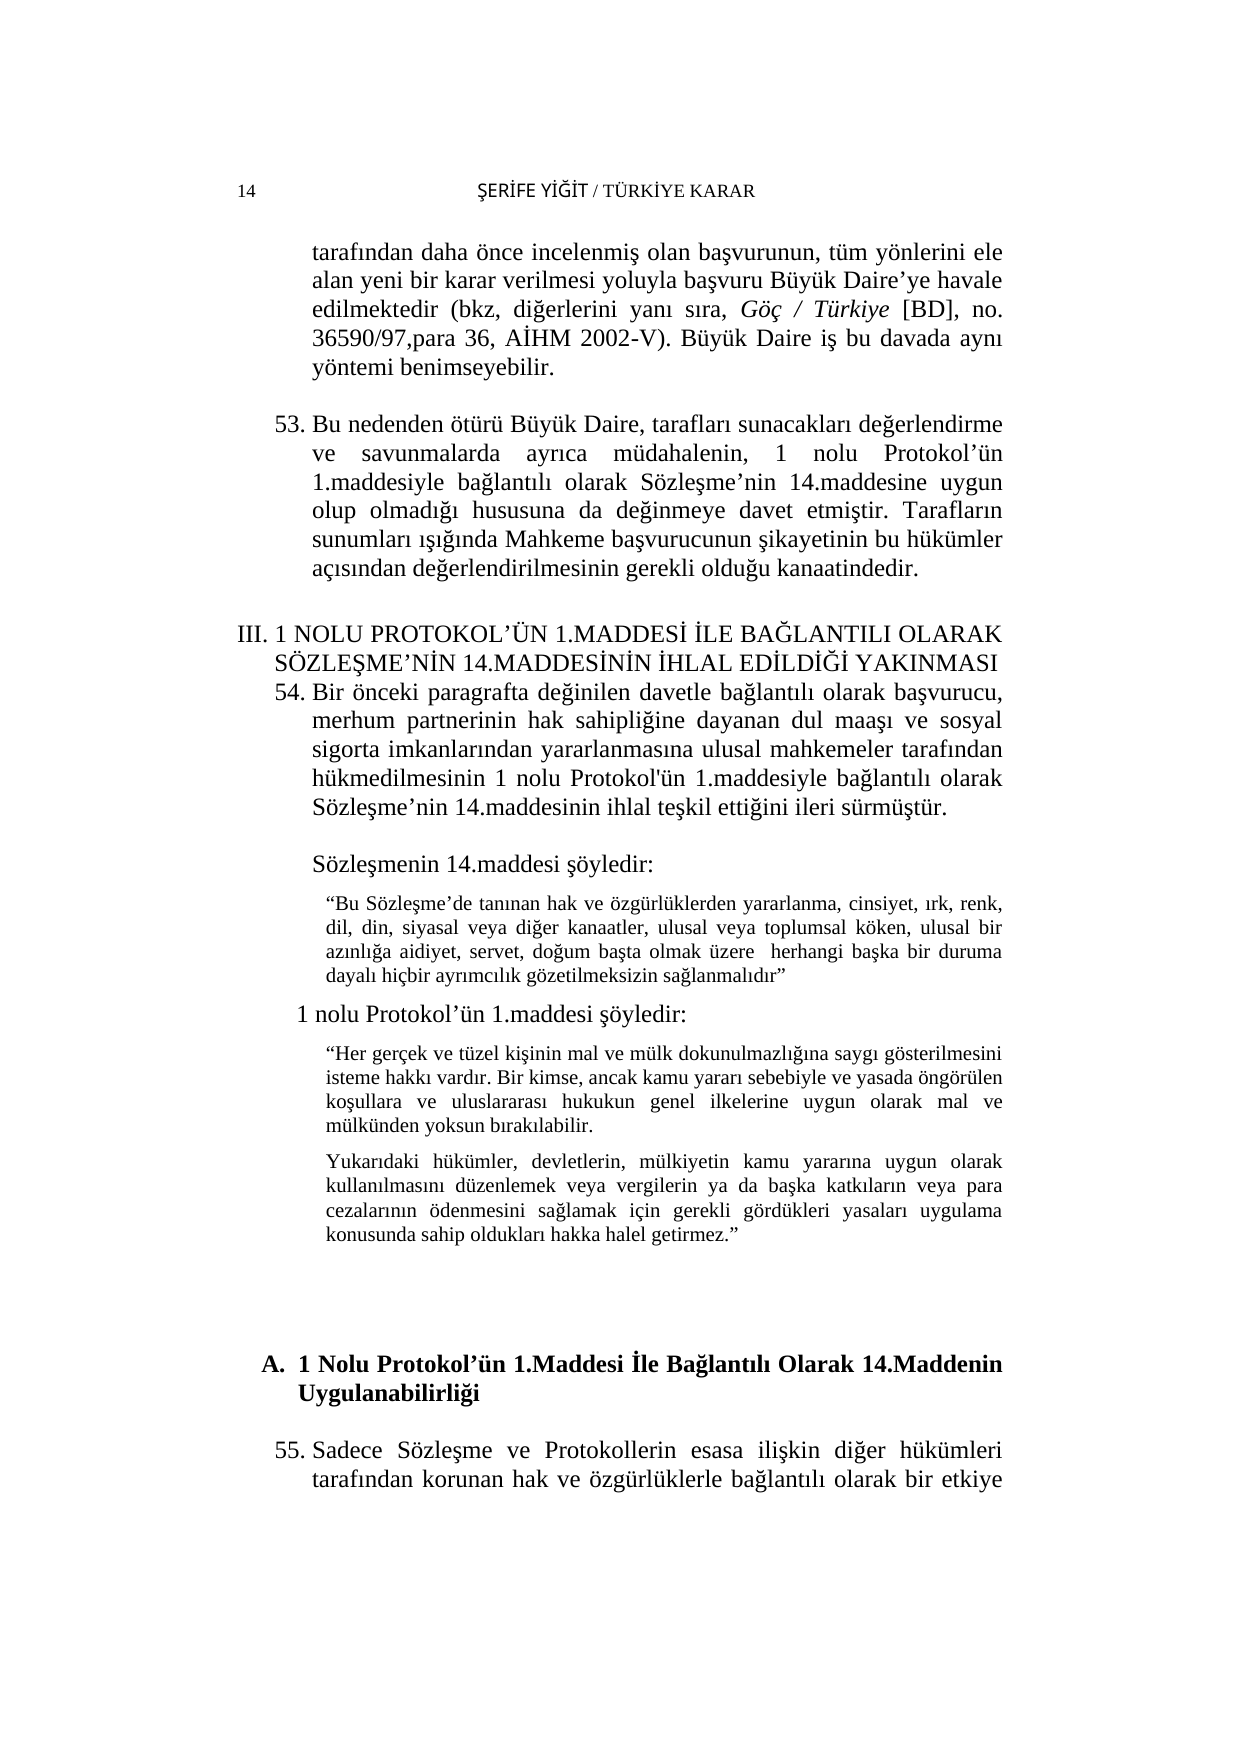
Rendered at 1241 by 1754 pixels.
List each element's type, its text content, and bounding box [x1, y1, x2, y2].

text A. 1 Nolu Protokol’ün 1.Maddesi İle Bağlantılı Olarak 14.Maddenin Uygulanabilirliği [261, 1349, 1003, 1407]
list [274, 237, 1003, 381]
text Yukarıdaki hükümler, devletlerin, mülkiyetin kamu yararına uygun olarak kullanılmasını düzenlemek veya vergilerin ya da başka katkıların veya para cezalarının ödenmesini sağlamak için gerekli gördükleri yasaları uygulama konusunda sahip oldukları hakka halel getirmez.” [326, 1149, 1003, 1246]
text “Her gerçek ve tüzel kişinin mal ve mülk dokunulmazlığına saygı gösterilmesini isteme hakkı vardır. Bir kimse, ancak kamu yararı sebebiyle ve yasada öngörülen koşullara ve uluslararası hukukun genel ilkelerine uygun olarak mal ve mülkünden yoksun bırakılabilir. [326, 1041, 1003, 1137]
list Bir önceki paragrafta değinilen davetle bağlantılı olarak başvurucu, merhum partnerinin hak sahipliğine dayanan dul maaşı ve sosyal sigorta imkanlarından yararlanmasına ulusal mahkemeler tarafından hükmedilmesinin 1 nolu Protokol'ün 1.maddesiyle bağlantılı olarak Sözleşme’nin 14.maddesinin ihlal teşkil ettiğini ileri sürmüştür. [274, 677, 1003, 821]
list Bu nedenden ötürü Büyük Daire, tarafları sunacakları değerlendirme ve savunmalarda ayrıca müdahalenin, 1 nolu Protokol’ün 1.maddesiyle bağlantılı olarak Sözleşme’nin 14.maddesine uygun olup olmadığı hususuna da değinmeye davet etmiştir. Tarafların sunumları ışığında Mahkeme başvurucunun şikayetinin bu hükümler açısından değerlendirilmesinin gerekli olduğu kanaatindedir. [274, 409, 1003, 582]
text 1 nolu Protokol’ün 1.maddesi şöyledir: [237, 999, 1003, 1028]
text Sözleşmenin 14.maddesi şöyledir: [237, 849, 1003, 878]
text “Bu Sözleşme’de tanınan hak ve özgürlüklerden yararlanma, cinsiyet, ırk, renk, dil, din, siyasal veya diğer kanaatler, ulusal veya toplumsal köken, ulusal bir azınlığa aidiyet, servet, doğum başta olmak üzere herhangi başka bir duruma dayalı hiçbir ayrımcılık gözetilmeksizin sağlanmalıdır” [326, 891, 1003, 987]
text III. 1 NOLU PROTOKOL’ÜN 1.MADDESİ İLE BAĞLANTILI OLARAK SÖZLEŞME’NİN 14.MADDESİNİN İHLAL EDİLDİĞİ YAKINMASI [237, 619, 1003, 677]
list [274, 1436, 1003, 1493]
